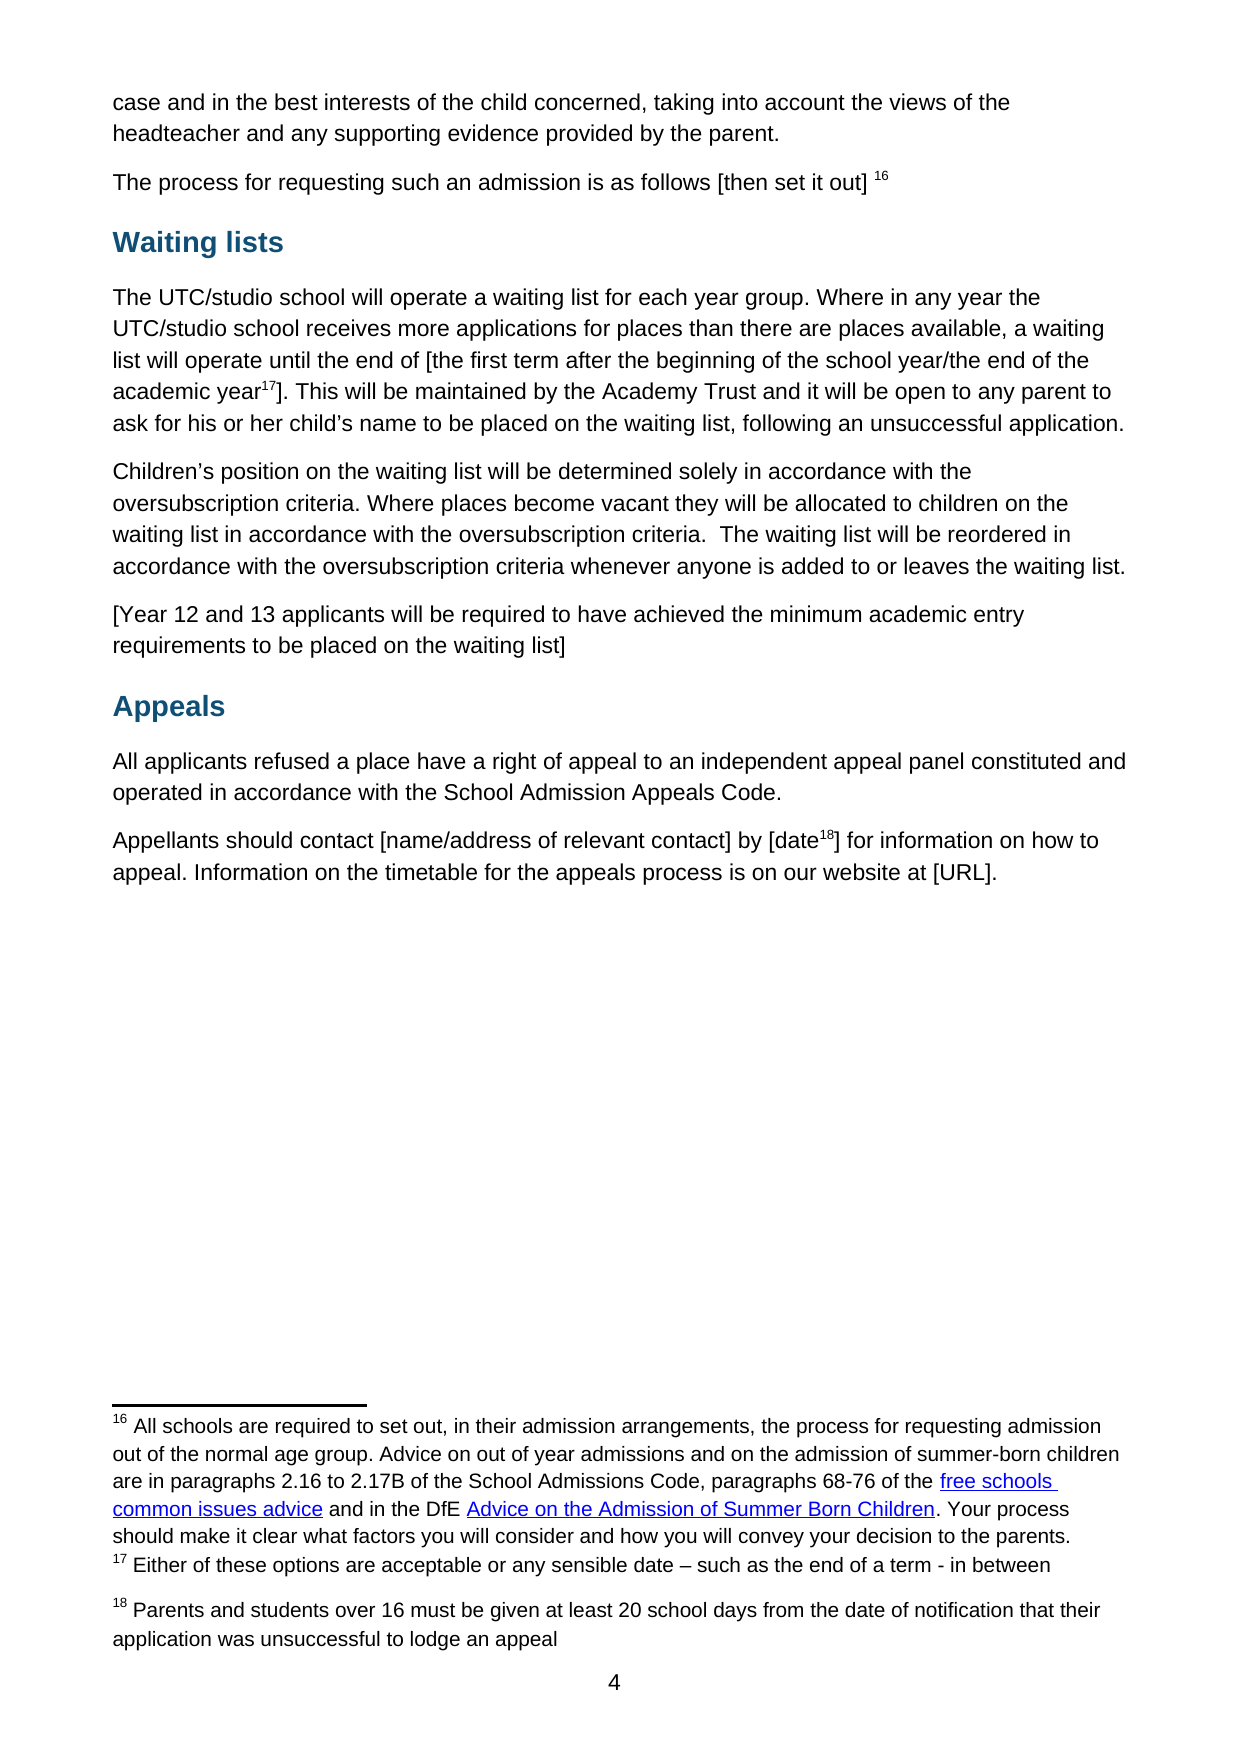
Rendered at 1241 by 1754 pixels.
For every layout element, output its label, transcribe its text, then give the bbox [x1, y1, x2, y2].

text Parents may request that their child is admitted outside their normal age group. When such a request is made, the academy trust will make a decision on the basis of the circumstances of the case and in the best interests of the child concerned, taking into account the views of the headteacher and any supporting evidence provided by the parent. [112, 89, 1128, 147]
subtitle Waiting lists [112, 225, 1128, 258]
text [Year 12 and 13 applicants will be required to have achieved the minimum academic entry requirements to be placed on the waiting list] [112, 601, 1128, 659]
subtitle Appeals [112, 689, 1128, 723]
text The UTC/studio school will operate a waiting list for each year group. Where in any year the UTC/studio school receives more applications for places than there are places available, a waiting list will operate until the end of [the first term after the beginning of the school year/the end of the academic year]. This will be maintained by the Academy Trust and it will be open to any parent to ask for his or her child’s name to be placed on the waiting list, following an unsuccessful application. [112, 283, 1128, 436]
text Children’s position on the waiting list will be determined solely in accordance with the oversubscription criteria. Where places become vacant they will be allocated to children on the waiting list in accordance with the oversubscription criteria. The waiting list will be reordered in accordance with the oversubscription criteria whenever anyone is added to or leaves the waiting list. [112, 458, 1128, 579]
text Appellants should contact [name/address of relevant contact] by [date] for information on how to appeal. Information on the timetable for the appeals process is on our website at [URL]. [112, 827, 1128, 885]
text All applicants refused a place have a right of appeal to an independent appeal panel constituted and operated in accordance with the School Admission Appeals Code. [112, 748, 1128, 806]
text The process for requesting such an admission is as follows [then set it out] [112, 168, 1128, 195]
